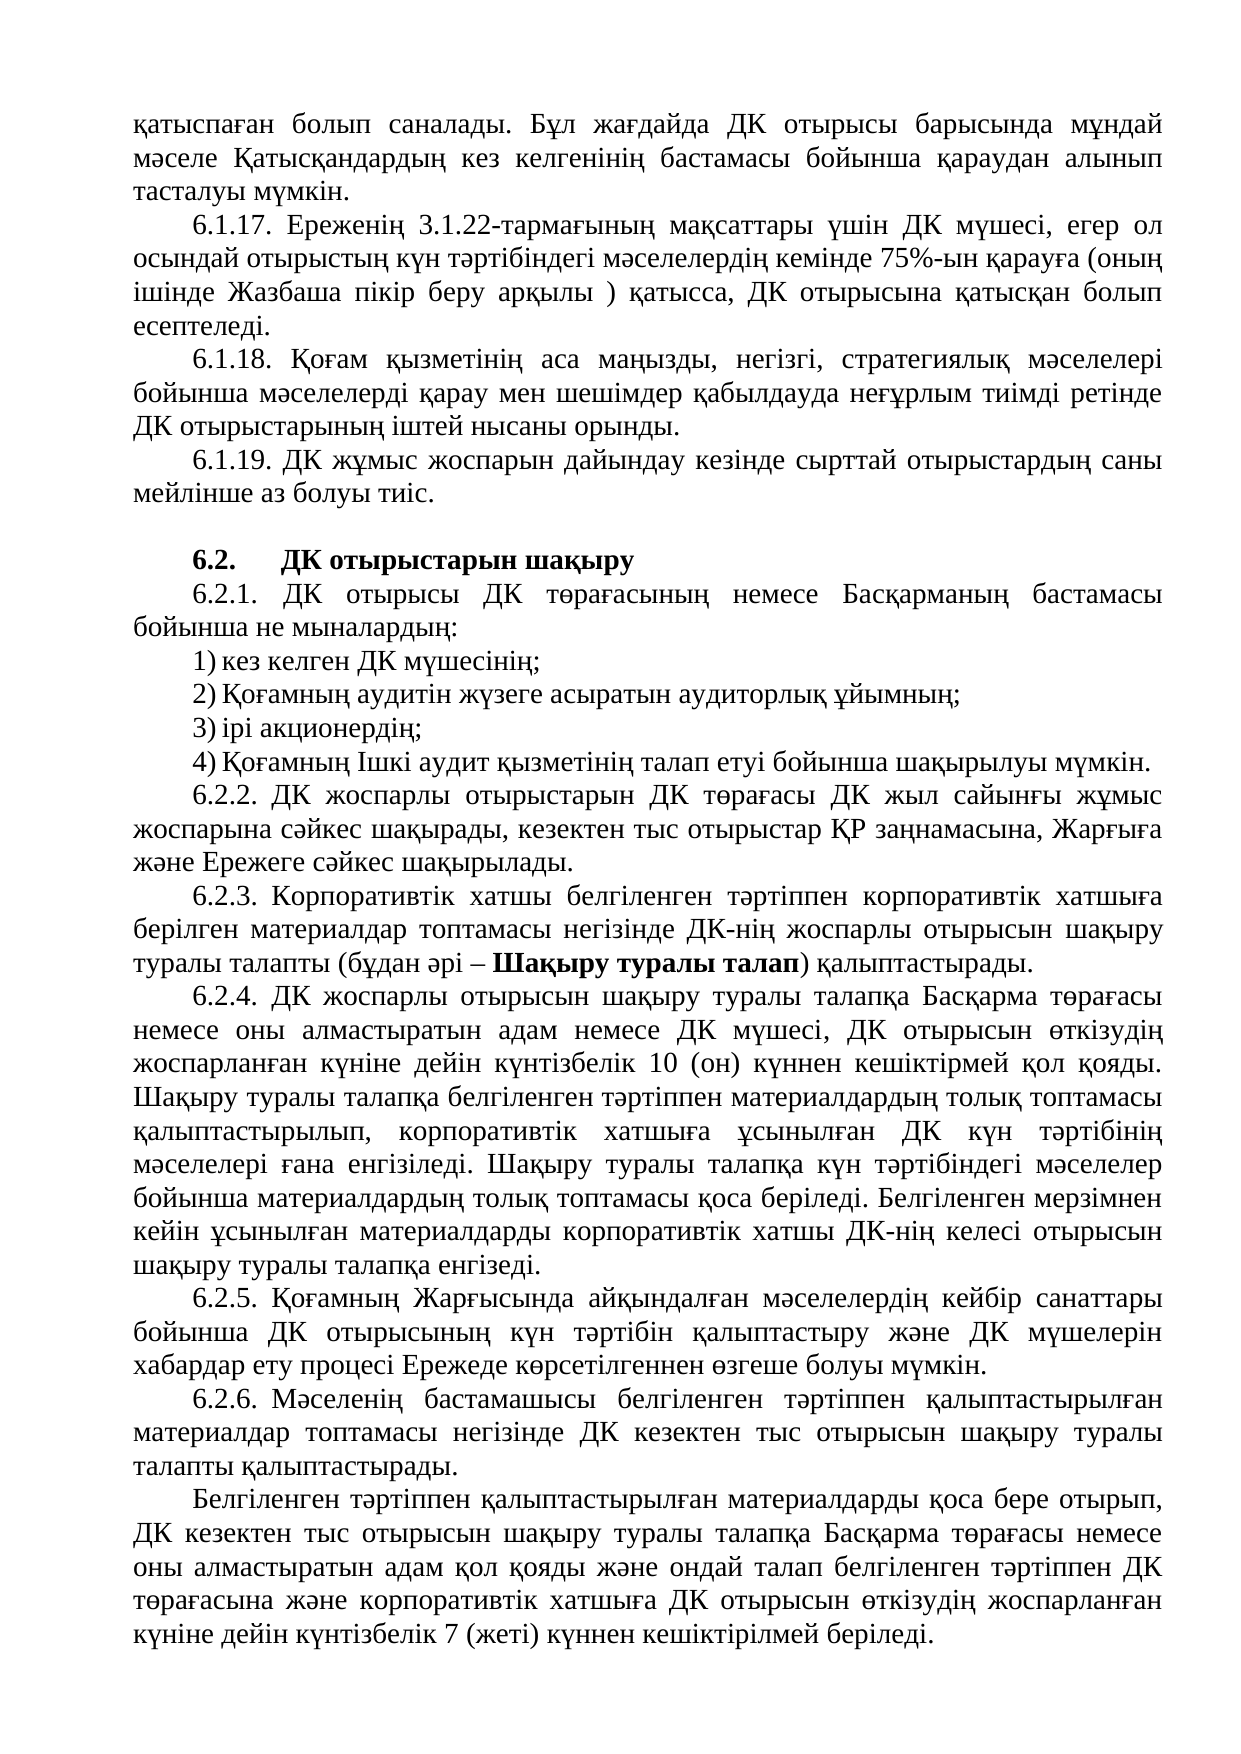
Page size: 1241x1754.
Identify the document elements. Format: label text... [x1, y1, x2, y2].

text 6.1.18. Қоғам қызметінің аса маңызды, негізгі, стратегиялық мәселелері бойынша мәселелерді қарау мен шешімдер қабылдауда неғұрлым тиімді ретінде ДК отырыстарының іштей нысаны орынды. [133, 341, 1163, 442]
list Мәселенің бастамашысы белгіленген тәртіппен қалыптастырылған материалдар топтамасы негізінде ДК кезектен тыс отырысын шақыру туралы талапты қалыптастырады. [133, 1381, 1163, 1482]
list ДК отырыстарын шақыру [133, 542, 1163, 576]
list ірі акционердің; [133, 710, 1163, 744]
list кез келген ДК мүшесінің; [396, 643, 1163, 677]
text 6.1.19. ДК жұмыс жоспарын дайындау кезінде сырттай отырыстардың саны мейлінше аз болуы тиіс. [133, 442, 1163, 509]
list Корпоративтік хатшы белгіленген тәртіппен корпоративтік хатшыға берілген материалдар топтамасы негізінде ДК-нің жоспарлы отырысын шақыру туралы талапты (бұдан әрі – Шақыру туралы талап) қалыптастырады. [133, 878, 1163, 978]
text Белгіленген тәртіппен қалыптастырылған материалдарды қоса бере отырып, ДК кезектен тыс отырысын шақыру туралы талапқа Басқарма төрағасы немесе оны алмастыратын адам қол қояды және ондай талап белгіленген тәртіппен ДК төрағасына және корпоративтік хатшыға ДК отырысын өткізудің жоспарланған күніне дейін күнтізбелік 7 (жеті) күннен кешіктірілмей беріледі. [133, 1482, 1163, 1649]
list Қоғамның Ішкі аудит қызметінің талап етуі бойынша шақырылуы мүмкін. [133, 744, 1163, 777]
list ДК жоспарлы отырысын шақыру туралы талапқа Басқарма төрағасы немесе оны алмастыратын адам немесе ДК мүшесі, ДК отырысын өткізудің жоспарланған күніне дейін күнтізбелік 10 (он) күннен кешіктірмей қол қояды. Шақыру туралы талапқа белгіленген тәртіппен материалдардың толық топтамасы қалыптастырылып, корпоративтік хатшыға ұсынылған ДК күн тәртібінің мәселелері ғана енгізіледі. Шақыру туралы талапқа күн тәртібіндегі мәселелер бойынша материалдардың толық топтамасы қоса беріледі. Белгіленген мерзімнен кейін ұсынылған материалдарды корпоративтік хатшы ДК-нің келесі отырысын шақыру туралы талапқа енгізеді. [133, 978, 1163, 1280]
list кез келген ДК мүшесінің; [133, 643, 357, 677]
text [133, 106, 1163, 207]
text 6.1.17. Ереженің 3.1.22-тармағының мақсаттары үшін ДК мүшесі, егер ол осындай отырыстың күн тәртібіндегі мәселелердің кемінде 75%-ын қарауға (оның ішінде Жазбаша пікір беру арқылы ) қатысса, ДК отырысына қатысқан болып есептеледі. [133, 207, 1163, 341]
list Қоғамның аудитін жүзеге асыратын аудиторлық ұйымның; [133, 677, 1163, 710]
list ДК жоспарлы отырыстарын ДК төрағасы ДК жыл сайынғы жұмыс жоспарына сәйкес шақырады, кезектен тыс отырыстар ҚР заңнамасына, Жарғыға және Ережеге сәйкес шақырылады. [133, 777, 1163, 878]
list ДК отырысы ДК төрағасының немесе Басқарманың бастамасы бойынша не мыналардың: [133, 576, 1163, 643]
list Қоғамның Жарғысында айқындалған мәселелердің кейбір санаттары бойынша ДК отырысының күн тәртібін қалыптастыру және ДК мүшелерін хабардар ету процесі Ережеде көрсетілгеннен өзгеше болуы мүмкін. [133, 1280, 1163, 1381]
